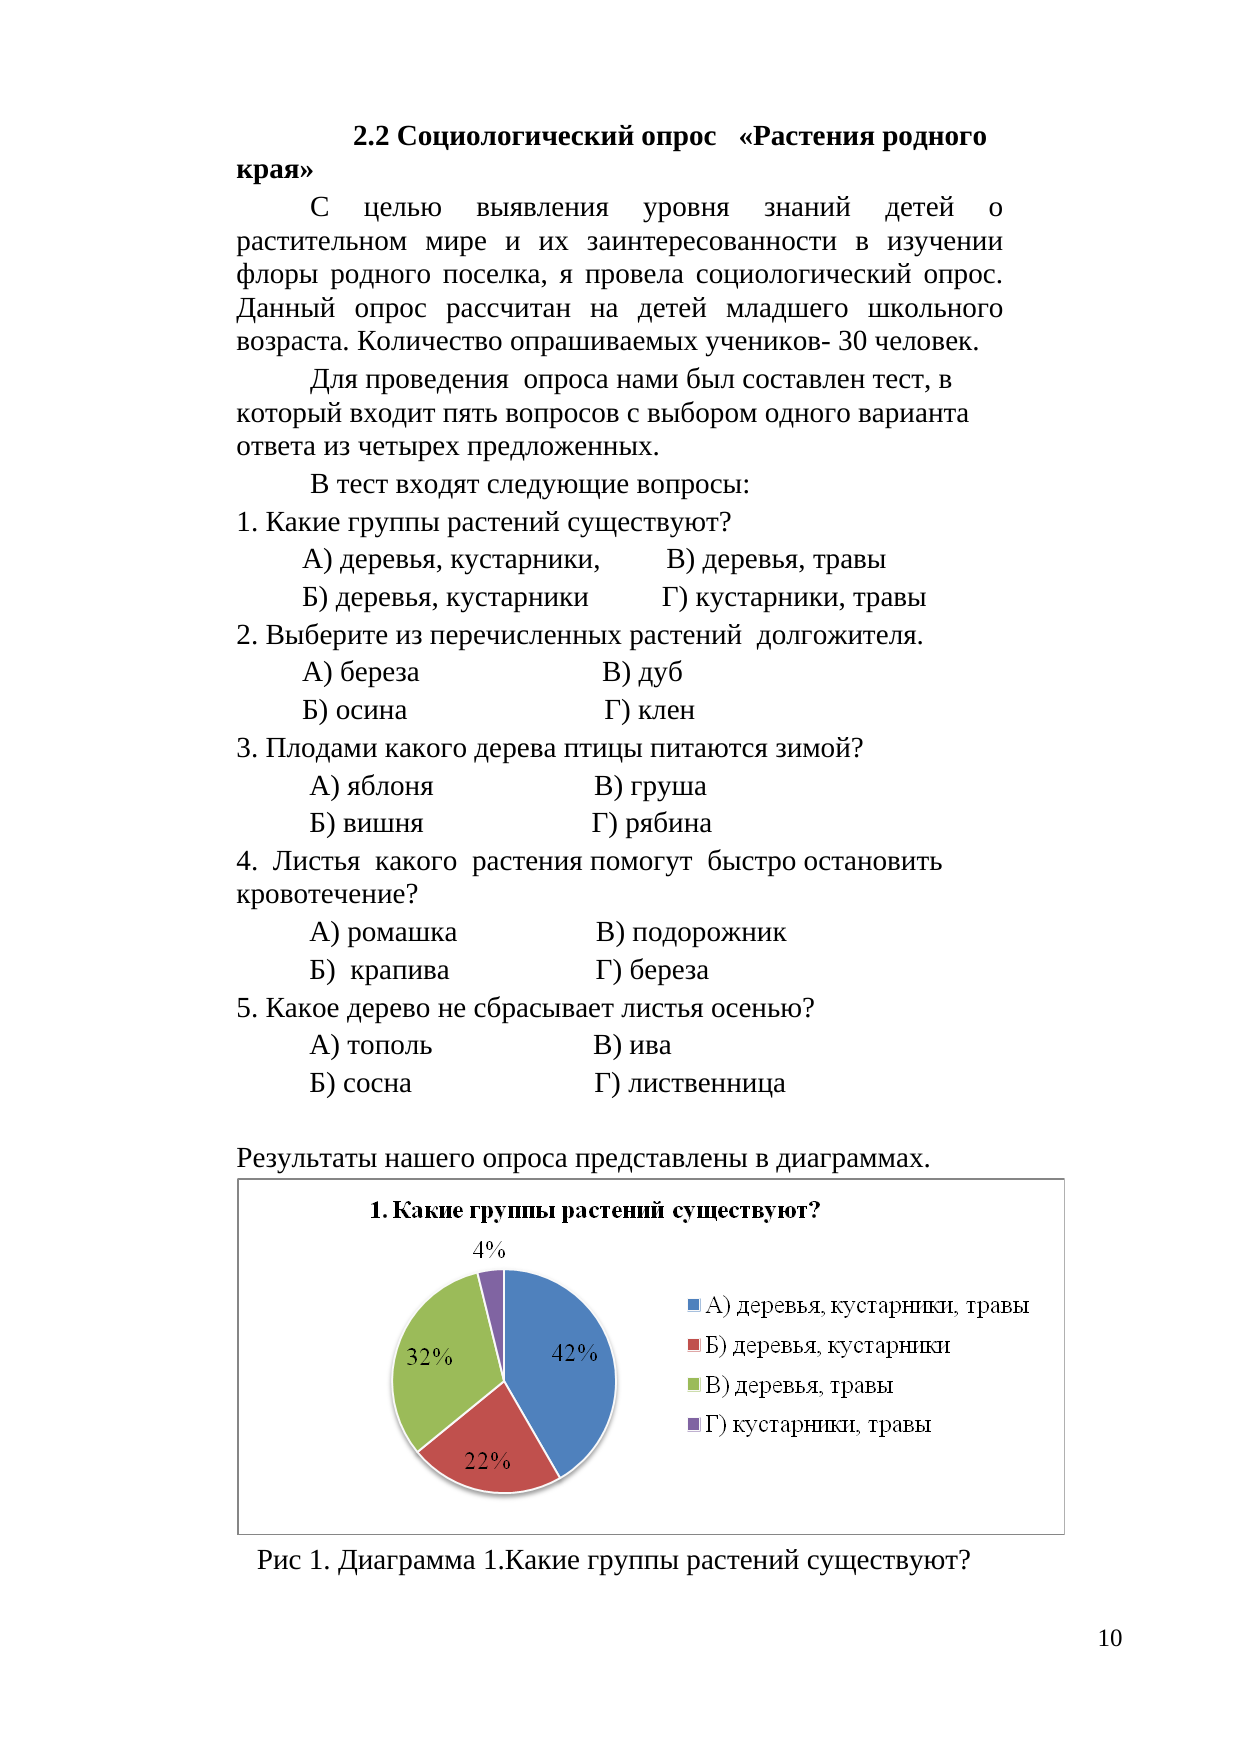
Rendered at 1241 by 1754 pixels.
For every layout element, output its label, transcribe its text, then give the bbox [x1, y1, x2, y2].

text А) тополь В) ива [236, 1027, 1004, 1061]
text С целью выявления уровня знаний детей о растительном мире и их заинтересованности в изучении флоры родного поселка, я провела социологический опрос. Данный опрос рассчитан на детей младшего школьного возраста. Количество опрашиваемых учеников- 30 человек. [236, 189, 1004, 357]
text Б) крапива Г) береза [236, 952, 1004, 986]
text Б) вишня Г) рябина [236, 805, 1004, 839]
text Б) сосна Г) лиственница [236, 1065, 1004, 1099]
text В тест входят следующие вопросы: [236, 466, 1004, 499]
text А) деревья, кустарники, В) деревья, травы [236, 541, 1004, 575]
text Б) осина Г) клен [236, 692, 1004, 726]
text 4. Листья какого растения помогут быстро остановить кровотечение? [236, 843, 1004, 910]
text 2. Выберите из перечисленных растений долгожителя. [236, 617, 1004, 650]
text А) береза В) дуб [236, 654, 1004, 688]
list 2.2 Социологический опрос «Растения родного края» [236, 118, 1004, 185]
text Б) деревья, кустарники Г) кустарники, травы [236, 579, 1004, 613]
text Рис 1. Диаграмма 1.Какие группы растений существуют? [118, 1542, 1004, 1576]
picture [236, 1178, 1065, 1535]
text А) ромашка В) подорожник [236, 914, 1004, 948]
text А) яблоня В) груша [236, 768, 1004, 801]
text 1. Какие группы растений существуют? [236, 504, 1004, 537]
text Результаты нашего опроса представлены в диаграммах. [236, 1141, 1004, 1174]
text Для проведения опроса нами был составлен тест, в который входит пять вопросов с выбором одного варианта ответа из четырех предложенных. [236, 361, 1004, 462]
text 3. Плодами какого дерева птицы питаются зимой? [236, 730, 1004, 763]
text 5. Какое дерево не сбрасывает листья осенью? [236, 990, 1004, 1023]
